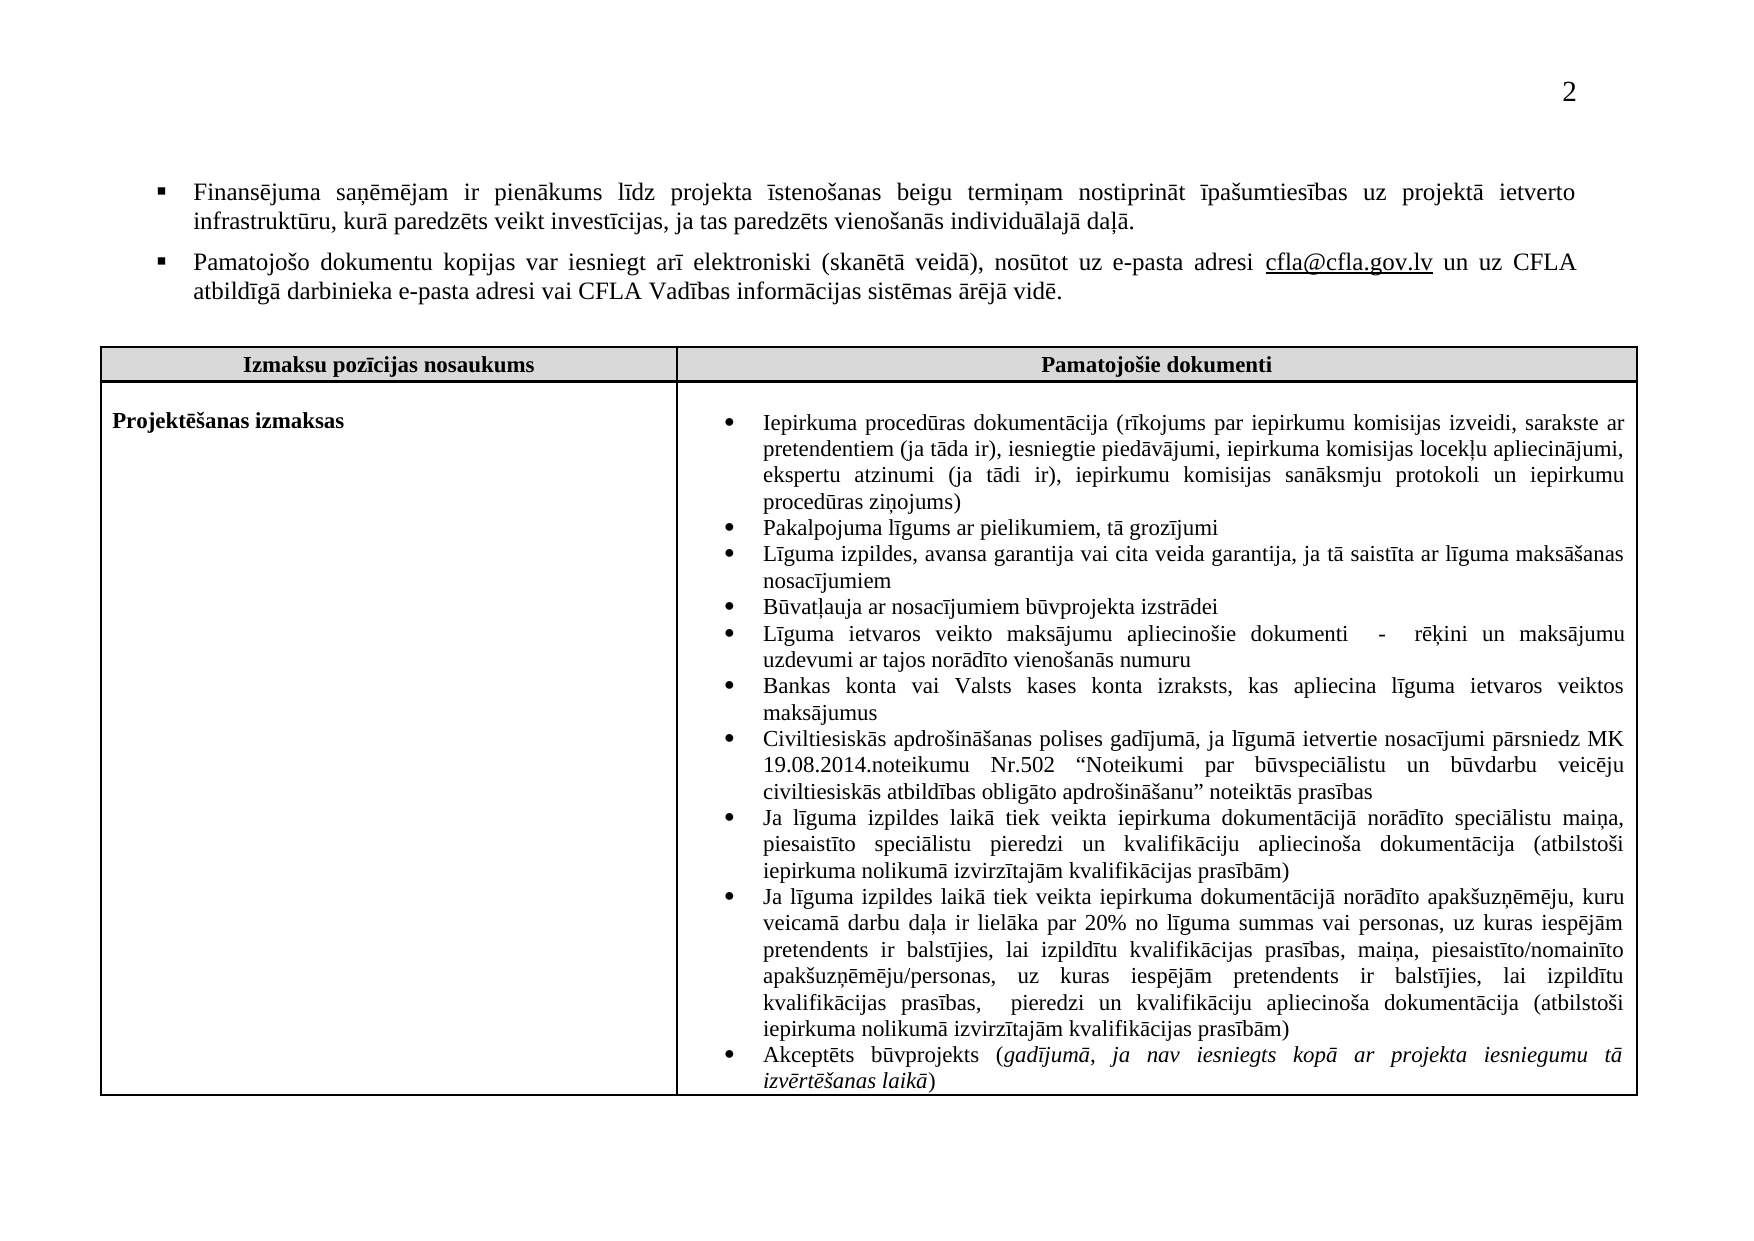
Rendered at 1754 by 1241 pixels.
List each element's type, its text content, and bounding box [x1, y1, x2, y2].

list Finansējuma saņēmējam ir pienākums līdz projekta īstenošanas beigu termiņam nostiprināt īpašumtiesības uz projektā ietverto infrastruktūru, kurā paredzēts veikt investīcijas, ja tas paredzēts vienošanās individuālajā daļā. [156, 177, 1577, 235]
table_header Pamatojošie dokumenti [678, 348, 1636, 380]
list Pamatojošo dokumentu kopijas var iesniegt arī elektroniski (skanētā veidā), nosūtot uz e-pasta adresi cfla@cfla.gov.lv un uz CFLA atbildīgā darbinieka e-pasta adresi vai CFLA Vadības informācijas sistēmas ārējā vidē. [156, 247, 1577, 305]
table_cell Projektēšanas izmaksas [102, 383, 676, 1094]
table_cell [678, 383, 1636, 1094]
table_header Izmaksu pozīcijas nosaukums [102, 348, 676, 380]
